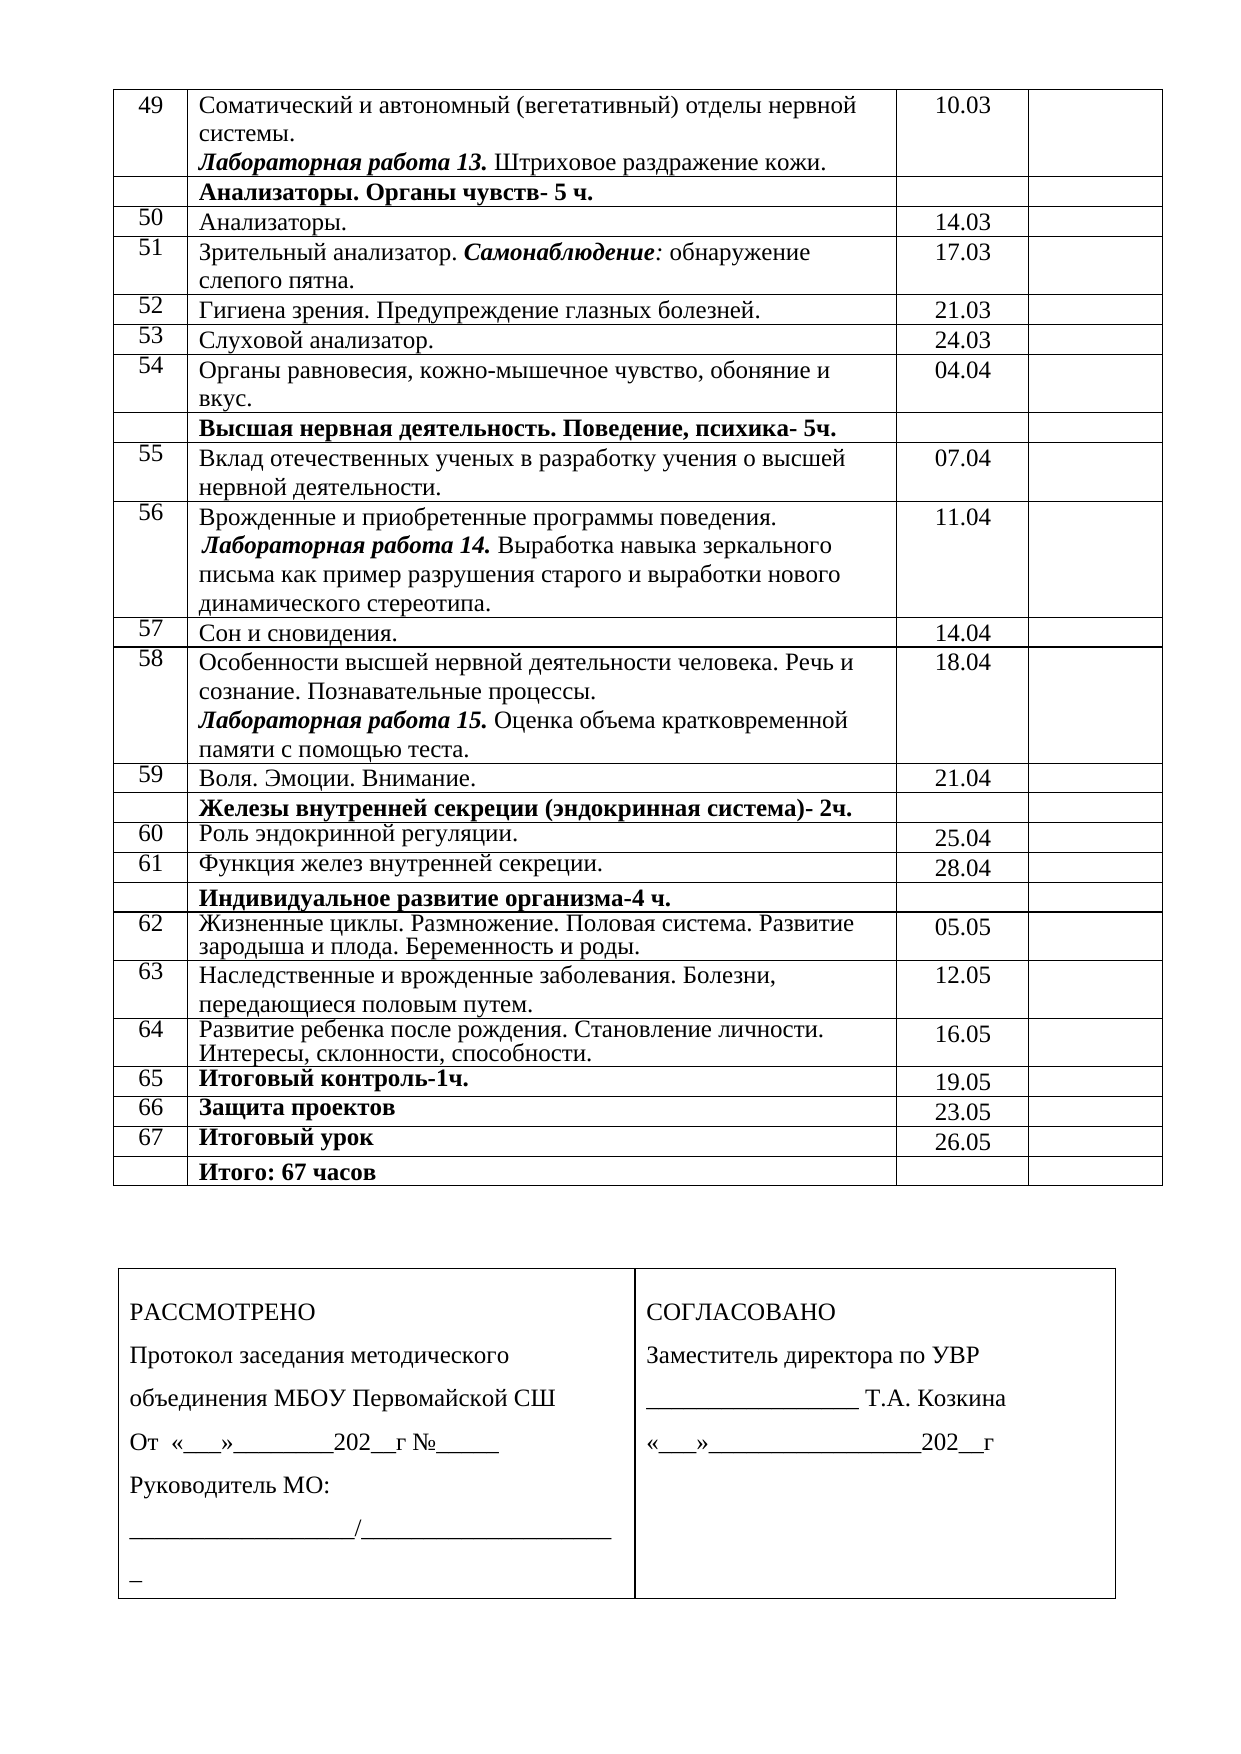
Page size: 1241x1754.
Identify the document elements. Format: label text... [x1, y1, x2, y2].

table_cell 67 [114, 1127, 187, 1156]
table_cell 21.04 [897, 764, 1028, 792]
table_cell 56 [114, 502, 187, 617]
table_cell [1029, 355, 1162, 412]
table_cell 63 [114, 961, 187, 1018]
table_cell 21.03 [897, 295, 1028, 324]
table_cell Врожденные и приобретенные программы поведения. Лабораторная работа 14. Выработка навыка зеркального письма как пример разрушения старого и выработки нового динамического стереотипа. [188, 502, 896, 617]
table_cell [114, 177, 187, 206]
table_cell 53 [114, 325, 187, 354]
table_cell Воля. Эмоции. Внимание. [188, 764, 896, 792]
table_cell [1029, 793, 1162, 822]
table_cell [897, 883, 1028, 911]
table_cell [897, 177, 1028, 206]
table_cell [897, 1157, 1028, 1185]
table_cell [1029, 764, 1162, 792]
table_cell [1029, 207, 1162, 236]
table_cell 61 [114, 853, 187, 882]
table_cell [1029, 1157, 1162, 1185]
table_cell 18.04 [897, 648, 1028, 762]
table_cell [1029, 502, 1162, 617]
table_cell Соматический и автономный (вегетативный) отделы нервной системы. Лабораторная работа 13. Штриховое раздражение кожи. [188, 90, 896, 176]
table_cell 28.04 [897, 853, 1028, 882]
table_cell Итоговый контроль-1ч. [188, 1067, 896, 1096]
table_cell Гигиена зрения. Предупреждение глазных болезней. [188, 295, 896, 324]
table_cell 58 [114, 648, 187, 762]
table_cell 25.04 [897, 823, 1028, 852]
table_cell [1029, 177, 1162, 206]
table_cell 62 [114, 913, 187, 959]
table_cell [114, 1157, 187, 1185]
table_cell 50 [114, 207, 187, 236]
table_cell Итого: 67 часов [188, 1157, 896, 1185]
table_cell Развитие ребенка после рождения. Становление личности. Интересы, склонности, способности. [188, 1019, 896, 1066]
table_header СОГЛАСОВАНО Заместитель директора по УВР _________________ Т.А. Козкина «___»_________________202__г [636, 1269, 1115, 1598]
table_cell Итоговый урок [188, 1127, 896, 1156]
table_cell 17.03 [897, 237, 1028, 294]
table_cell 19.05 [897, 1067, 1028, 1096]
table_cell 57 [114, 618, 187, 646]
table_cell Функция желез внутренней секреции. [188, 853, 896, 882]
table_cell 55 [114, 443, 187, 501]
table_cell 10.03 [897, 90, 1028, 176]
table_cell 54 [114, 355, 187, 412]
table_cell Особенности высшей нервной деятельности человека. Речь и сознание. Познавательные процессы. Лабораторная работа 15. Оценка объема кратковременной памяти с помощью теста. [188, 648, 896, 762]
table_cell Индивидуальное развитие организма-4 ч. [188, 883, 896, 911]
table_cell 16.05 [897, 1019, 1028, 1066]
table_cell Органы равновесия, кожно-мышечное чувство, обоняние и вкус. [188, 355, 896, 412]
table_cell [1029, 853, 1162, 882]
table_cell [1029, 90, 1162, 176]
table_cell [114, 413, 187, 442]
table_cell 66 [114, 1097, 187, 1126]
table_cell [114, 883, 187, 911]
table_cell 11.04 [897, 502, 1028, 617]
table_cell [1029, 961, 1162, 1018]
table_cell 24.03 [897, 325, 1028, 354]
table_cell [1029, 913, 1162, 959]
table_cell [1029, 237, 1162, 294]
table_cell Роль эндокринной регуляции. [188, 823, 896, 852]
table_cell [1029, 1097, 1162, 1126]
table_cell Наследственные и врожденные заболевания. Болезни, передающиеся половым путем. [188, 961, 896, 1018]
table_cell [1029, 1067, 1162, 1096]
table_cell Слуховой анализатор. [188, 325, 896, 354]
table_cell Вклад отечественных ученых в разработку учения о высшей нервной деятельности. [188, 443, 896, 501]
table_cell 51 [114, 237, 187, 294]
table_cell 14.04 [897, 618, 1028, 646]
table_cell [1029, 295, 1162, 324]
table_cell [1029, 413, 1162, 442]
table_cell 64 [114, 1019, 187, 1066]
table_cell [1029, 618, 1162, 646]
table_cell [1029, 883, 1162, 911]
table_cell Анализаторы. Органы чувств- 5 ч. [188, 177, 896, 206]
table_cell 04.04 [897, 355, 1028, 412]
table_cell 65 [114, 1067, 187, 1096]
table_cell Сон и сновидения. [188, 618, 896, 646]
table_cell Зрительный анализатор. Самонаблюдение: обнаружение слепого пятна. [188, 237, 896, 294]
table_cell 12.05 [897, 961, 1028, 1018]
table_cell [897, 793, 1028, 822]
table_cell 59 [114, 764, 187, 792]
table_cell Защита проектов [188, 1097, 896, 1126]
table_cell 14.03 [897, 207, 1028, 236]
table_cell [1029, 1127, 1162, 1156]
table_cell Жизненные циклы. Размножение. Половая система. Развитие зародыша и плода. Беременность и роды. [188, 913, 896, 959]
table_cell 49 [114, 90, 187, 176]
table_cell 26.05 [897, 1127, 1028, 1156]
table_cell [1029, 1019, 1162, 1066]
table_cell Железы внутренней секреции (эндокринная система)- 2ч. [188, 793, 896, 822]
table_cell [114, 793, 187, 822]
table_cell Анализаторы. [188, 207, 896, 236]
table_cell 07.04 [897, 443, 1028, 501]
table_cell [1029, 443, 1162, 501]
table_cell [1029, 325, 1162, 354]
table_cell [897, 413, 1028, 442]
table_cell [1029, 648, 1162, 762]
table_cell 05.05 [897, 913, 1028, 959]
table_cell 60 [114, 823, 187, 852]
table_cell 52 [114, 295, 187, 324]
table_cell [1029, 823, 1162, 852]
table_header РАССМОТРЕНО Протокол заседания методического объединения МБОУ Первомайской СШ От «___»________202__г №_____ Руководитель МО: __________________/_____________________ [119, 1269, 634, 1598]
table_cell 23.05 [897, 1097, 1028, 1126]
table_cell Высшая нервная деятельность. Поведение, психика- 5ч. [188, 413, 896, 442]
